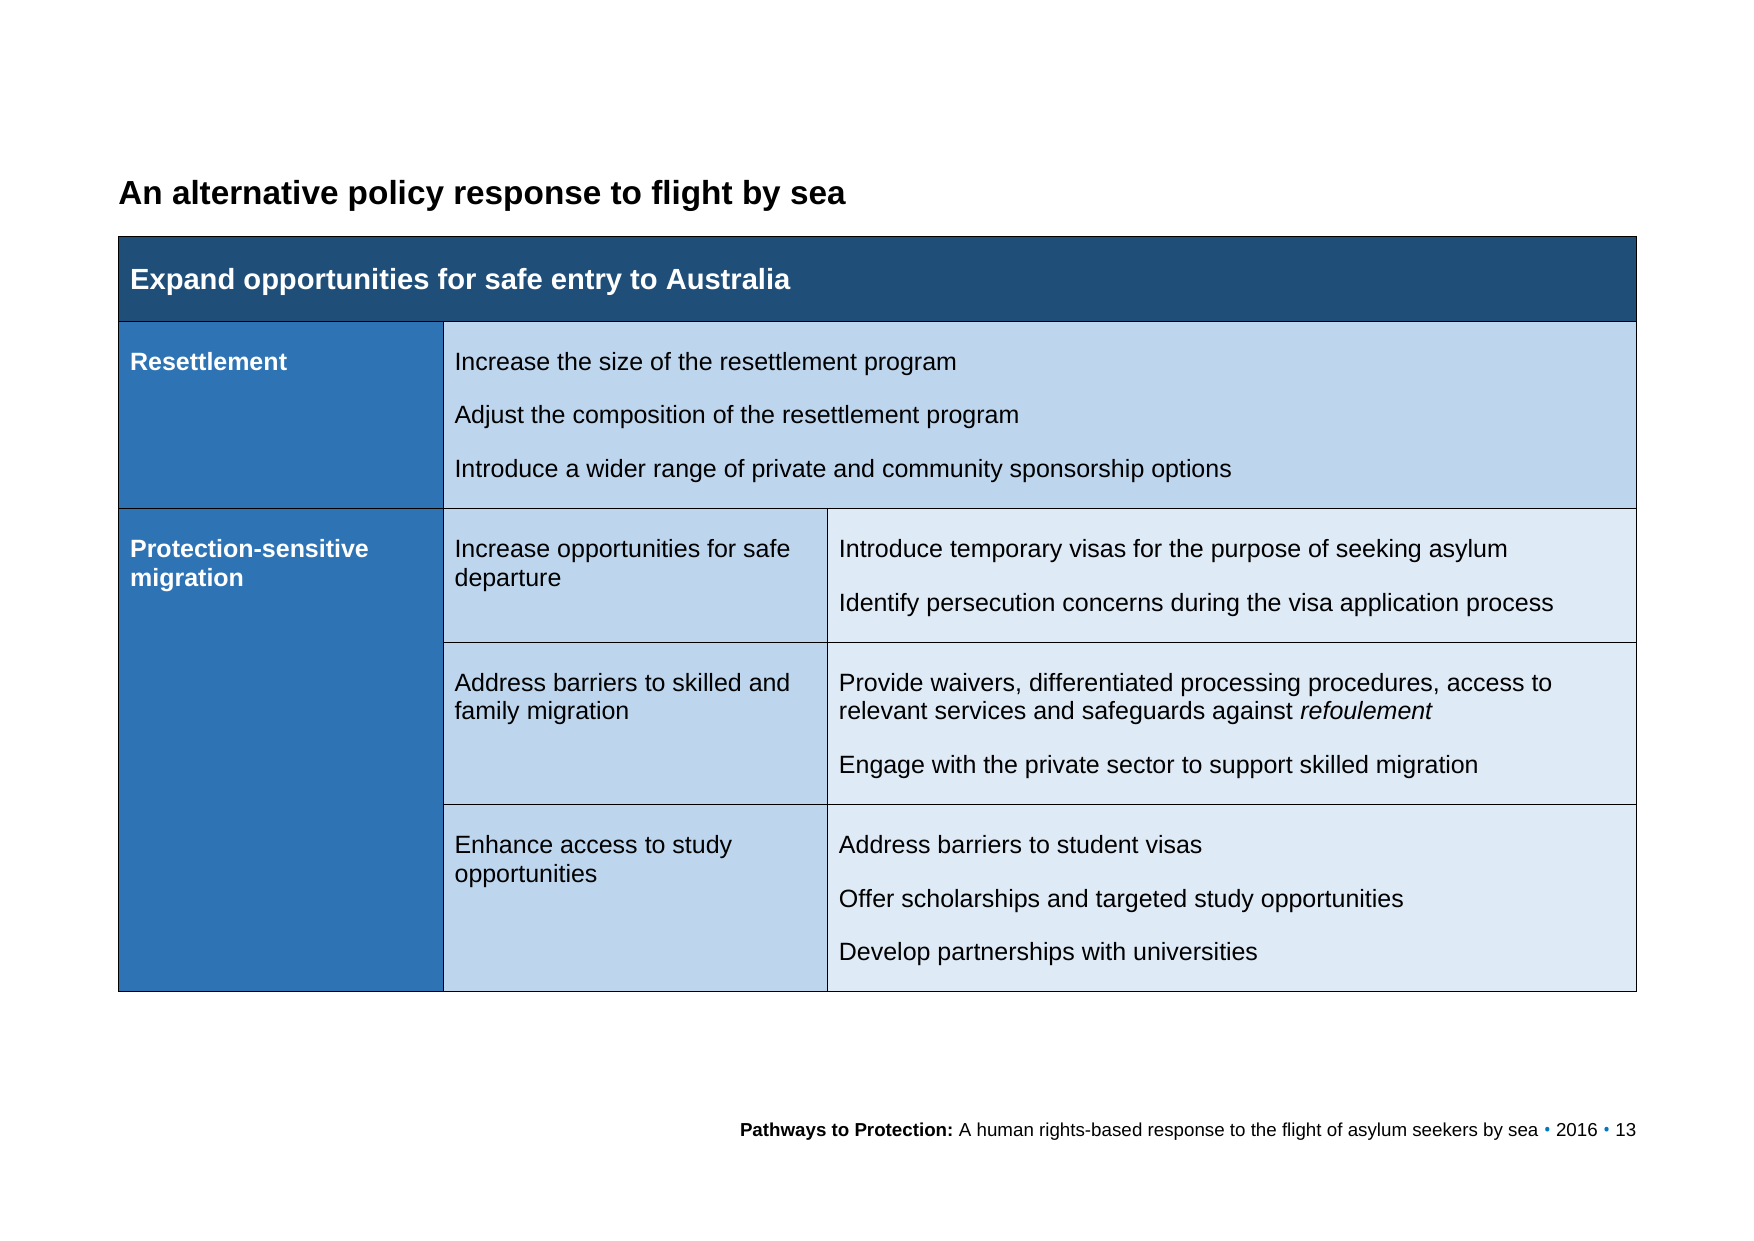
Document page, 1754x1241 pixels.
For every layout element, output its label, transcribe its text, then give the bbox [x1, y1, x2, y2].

table_cell Address barriers to skilled and family migration [444, 643, 827, 804]
table_cell Increase the size of the resettlement program Adjust the composition of the resettlement program Introduce a wider range of private and community sponsorship options [444, 322, 1636, 508]
text An alternative policy response to flight by sea [118, 173, 1636, 211]
table_cell Address barriers to student visas Offer scholarships and targeted study opportunities Develop partnerships with universities [828, 805, 1636, 991]
table_cell Introduce temporary visas for the purpose of seeking asylum Identify persecution concerns during the visa application process [828, 509, 1636, 642]
table_header Expand opportunities for safe entry to Australia [119, 237, 1636, 321]
table_cell Protection-sensitive migration [119, 509, 443, 991]
table_cell Enhance access to study opportunities [444, 805, 827, 991]
table_cell Provide waivers, differentiated processing procedures, access to relevant services and safeguards against refoulement Engage with the private sector to support skilled migration [828, 643, 1636, 804]
table_cell Resettlement [119, 322, 443, 508]
table_cell Increase opportunities for safe departure [444, 509, 827, 642]
